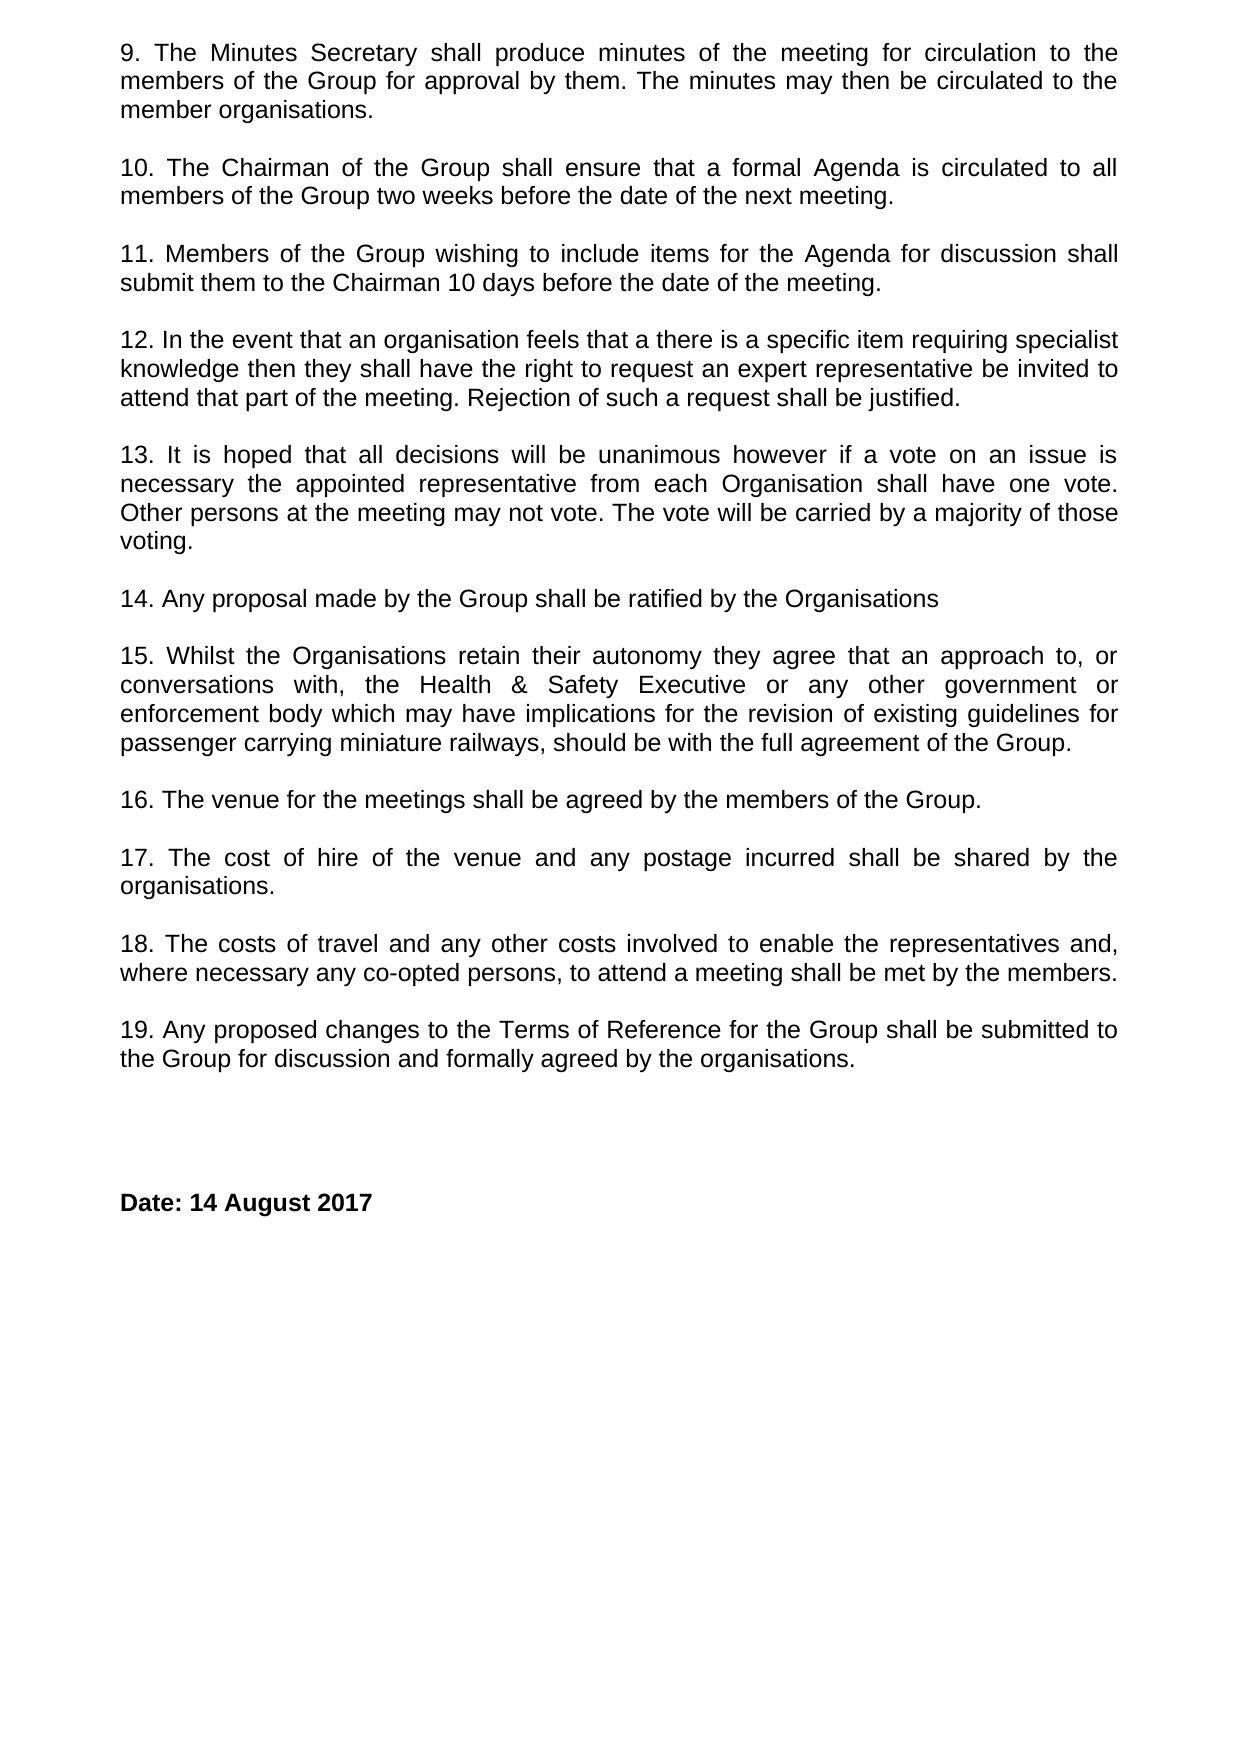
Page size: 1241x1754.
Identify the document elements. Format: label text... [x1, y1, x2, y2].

text 12. In the event that an organisation feels that a there is a specific item requiring specialist knowledge then they shall have the right to request an expert representative be invited to attend that part of the meeting. Rejection of such a request shall be justified. [120, 325, 1120, 411]
text 17. The cost of hire of the venue and any postage incurred shall be shared by the organisations. [120, 842, 1120, 900]
text 16. The venue for the meetings shall be agreed by the members of the Group. [120, 785, 1120, 814]
text 18. The costs of travel and any other costs involved to enable the representatives and, where necessary any co-opted persons, to attend a meeting shall be met by the members. [120, 929, 1120, 986]
text 19. Any proposed changes to the Terms of Reference for the Group shall be submitted to the Group for discussion and formally agreed by the organisations. [120, 1015, 1120, 1072]
text 15. Whilst the Organisations retain their autonomy they agree that an approach to, or conversations with, the Health & Safety Executive or any other government or enforcement body which may have implications for the revision of existing guidelines for passenger carrying miniature railways, should be with the full agreement of the Group. [120, 641, 1120, 756]
text 10. The Chairman of the Group shall ensure that a formal Agenda is circulated to all members of the Group two weeks before the date of the next meeting. [120, 152, 1120, 210]
text Date: 14 August 2017 [120, 1187, 1120, 1216]
text 14. Any proposal made by the Group shall be ratified by the Organisations [120, 584, 1120, 612]
text 11. Members of the Group wishing to include items for the Agenda for discussion shall submit them to the Chairman 10 days before the date of the meeting. [120, 239, 1120, 296]
text 13. It is hoped that all decisions will be unanimous however if a vote on an issue is necessary the appointed representative from each Organisation shall have one vote. Other persons at the meeting may not vote. The vote will be carried by a majority of those voting. [120, 440, 1120, 555]
text 9. The Minutes Secretary shall produce minutes of the meeting for circulation to the members of the Group for approval by them. The minutes may then be circulated to the member organisations. [120, 37, 1120, 124]
